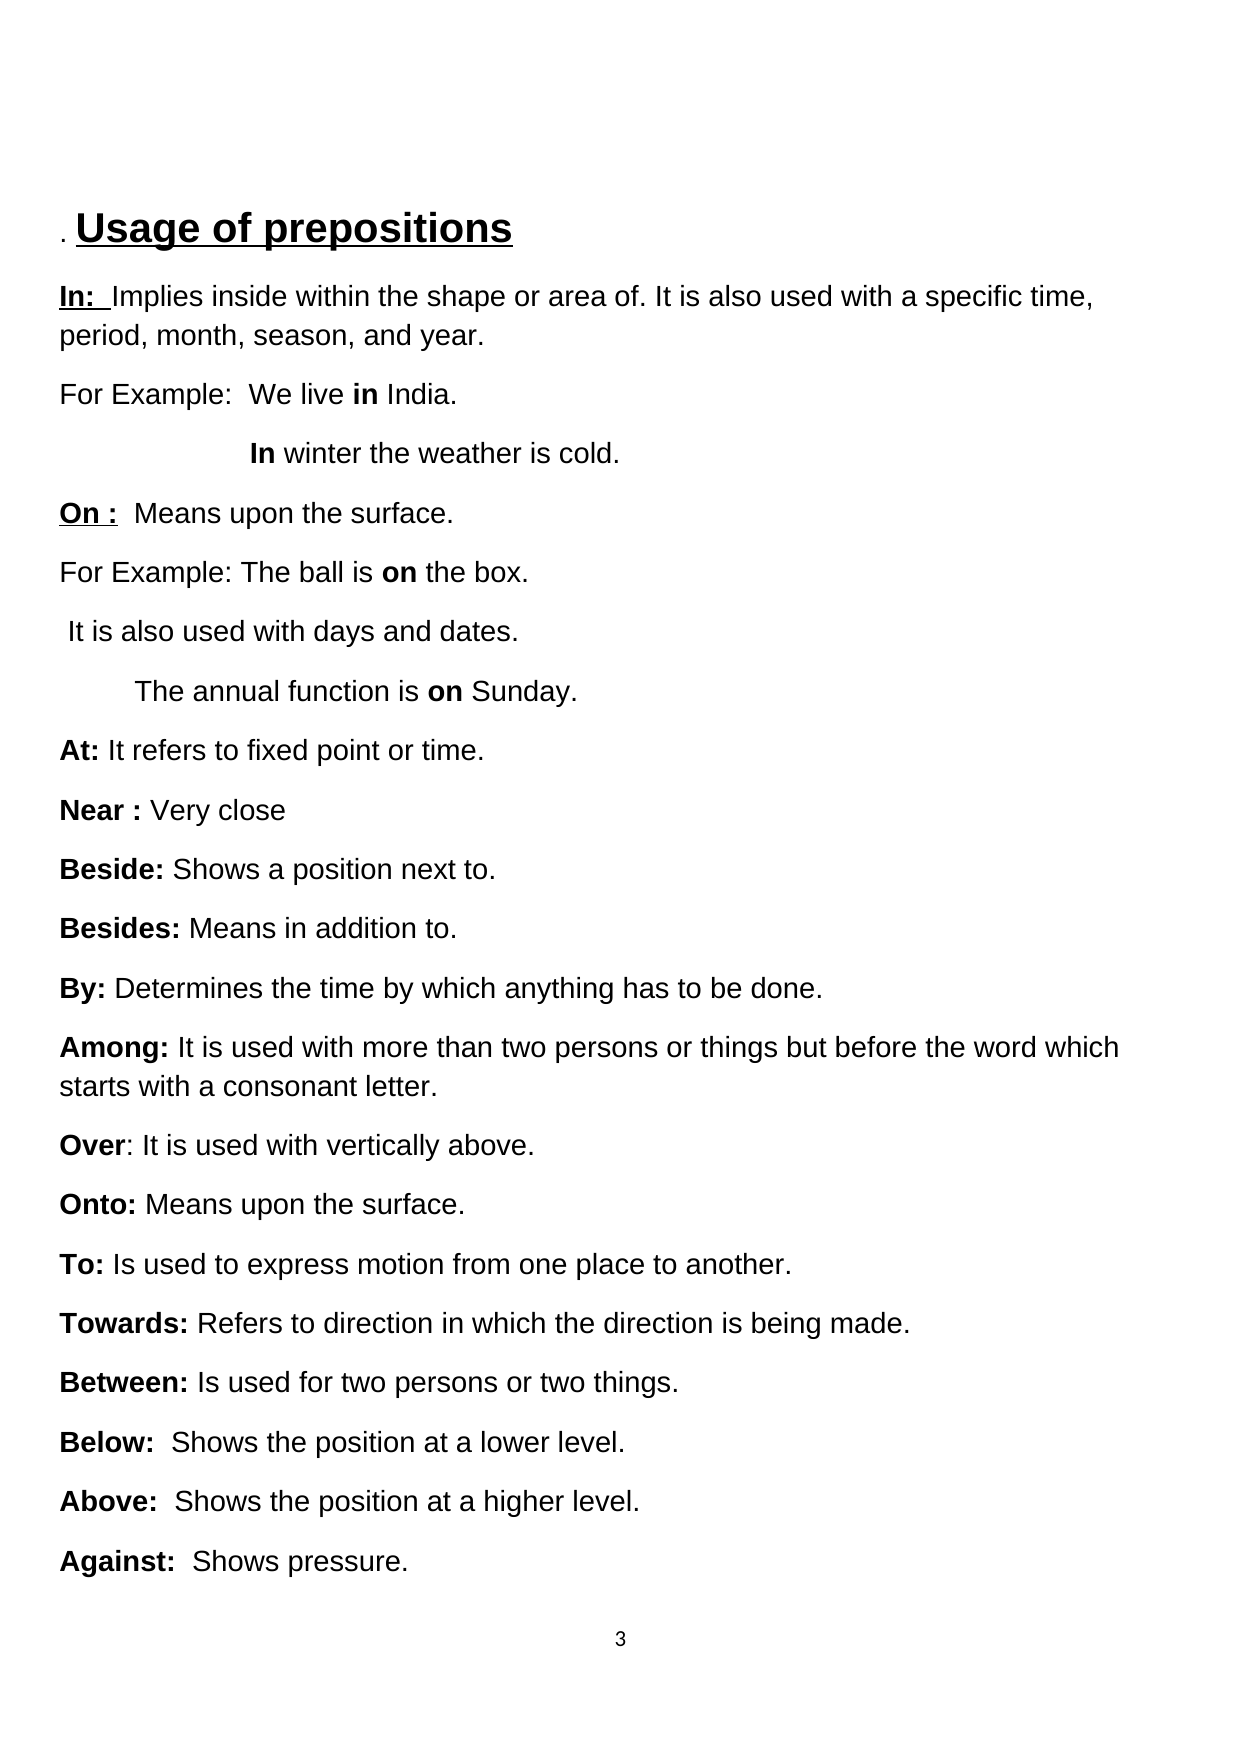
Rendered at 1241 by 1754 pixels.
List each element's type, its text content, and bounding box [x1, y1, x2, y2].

text For Example: We live in India. [59, 377, 1181, 411]
text In winter the weather is cold. [59, 436, 1181, 470]
text Besides: Means in addition to. [59, 911, 1181, 945]
text Between: Is used for two persons or two things. [59, 1366, 1181, 1399]
text It is also used with days and dates. [59, 614, 1181, 648]
text For Example: The ball is on the box. [59, 555, 1181, 589]
text Against: Shows pressure. [59, 1544, 1181, 1577]
text Above: Shows the position at a higher level. [59, 1484, 1181, 1518]
text On : Means upon the surface. [59, 496, 1181, 529]
text Near : Very close [59, 793, 1181, 826]
text To: Is used to express motion from one place to another. [59, 1247, 1181, 1280]
text The annual function is on Sunday. [59, 674, 1181, 707]
text Onto: Means upon the surface. [59, 1187, 1181, 1221]
text In: Implies inside within the shape or area of. It is also used with a specific time, period, month, season, and year. [59, 279, 1181, 351]
text Below: Shows the position at a lower level. [59, 1425, 1181, 1458]
text . Usage of prepositions [59, 203, 1181, 251]
text By: Determines the time by which anything has to be done. [59, 971, 1181, 1004]
text Beside: Shows a position next to. [59, 852, 1181, 886]
text Among: It is used with more than two persons or things but before the word which starts with a consonant letter. [59, 1030, 1181, 1102]
text At: It refers to fixed point or time. [59, 733, 1181, 767]
text Over: It is used with vertically above. [59, 1128, 1181, 1162]
text Towards: Refers to direction in which the direction is being made. [59, 1306, 1181, 1340]
